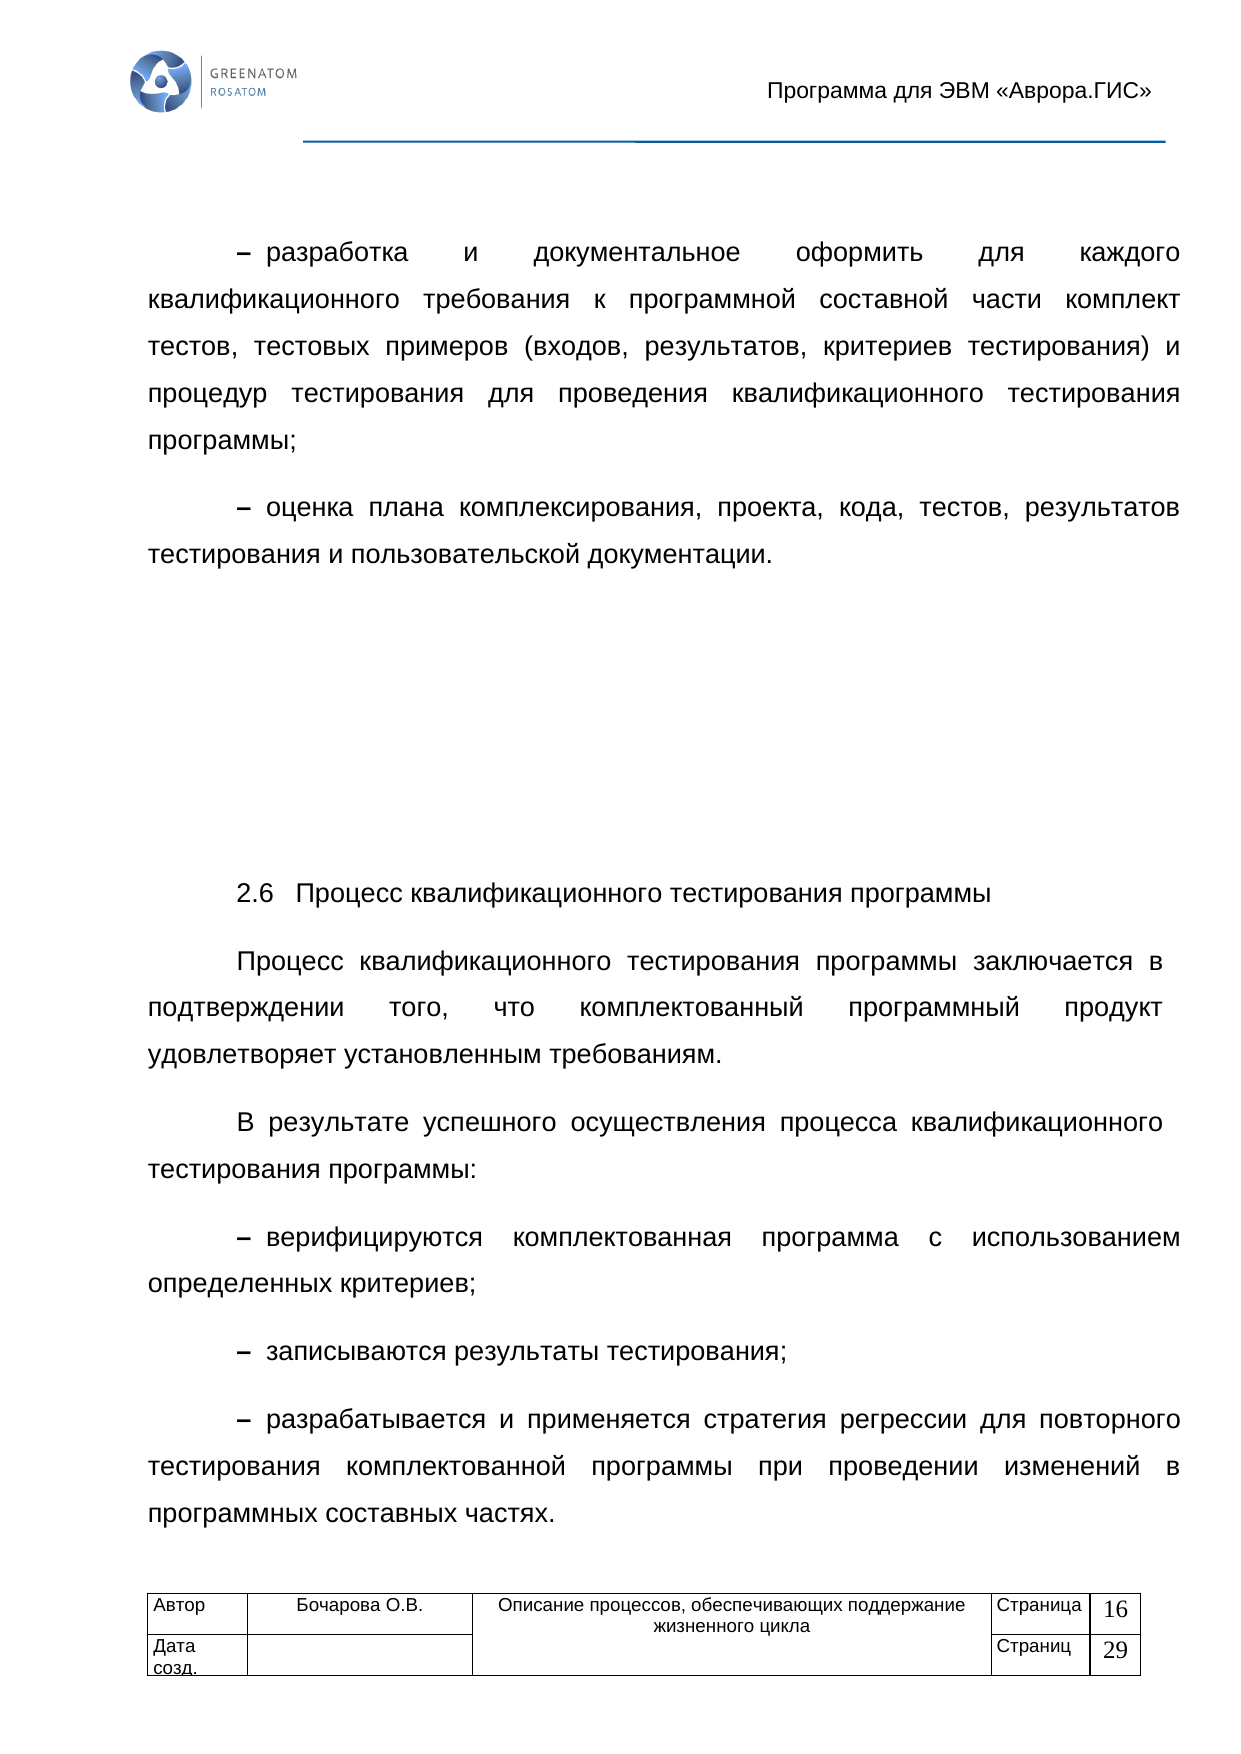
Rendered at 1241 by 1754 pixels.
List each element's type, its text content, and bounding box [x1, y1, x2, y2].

text разработка и документальное оформить для каждого квалификационного требования к программной составной части комплект тестов, тестовых примеров (входов, результатов, критериев тестирования) и процедур тестирования для проведения квалификационного тестирования программы; [148, 236, 1181, 455]
text разрабатывается и применяется стратегия регрессии для повторного тестирования комплектованной программы при проведении изменений в программных составных частях. [148, 1403, 1181, 1528]
picture [115, 36, 304, 125]
text Процесс квалификационного тестирования программы [148, 877, 1163, 908]
text Процесс квалификационного тестирования программы заключается в подтверждении того, что комплектованный программный продукт удовлетворяет установленным требованиям. [148, 944, 1163, 1069]
text верифицируются комплектованная программа с использованием определенных критериев; [148, 1221, 1181, 1299]
text оценка плана комплексирования, проекта, кода, тестов, результатов тестирования и пользовательской документации. [148, 491, 1181, 569]
text В результате успешного осуществления процесса квалификационного тестирования программы: [148, 1106, 1163, 1184]
text записываются результаты тестирования; [148, 1335, 1181, 1366]
